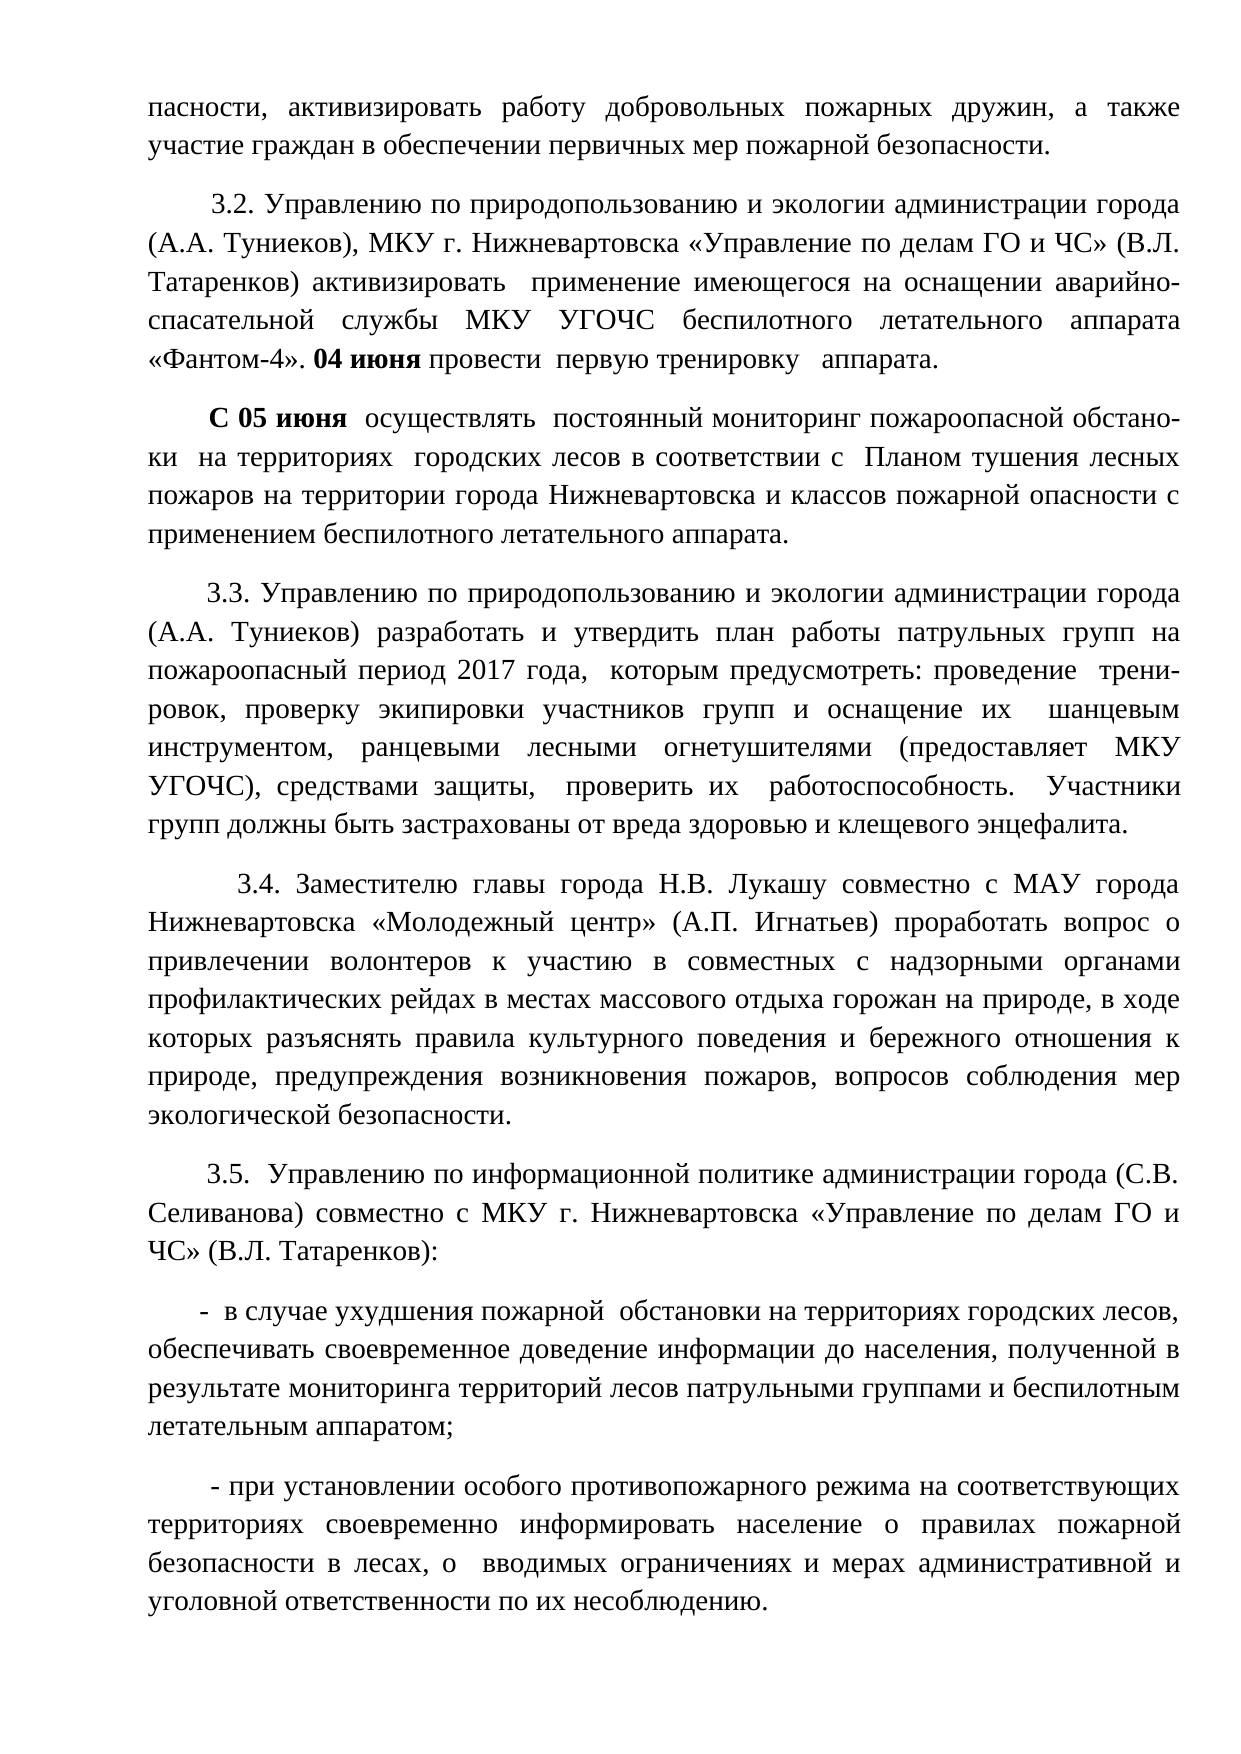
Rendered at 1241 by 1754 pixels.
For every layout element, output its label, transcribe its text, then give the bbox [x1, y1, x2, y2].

text 3.4. Заместителю главы города Н.В. Лукашу совместно с МАУ города Нижневартовска «Молодежный центр» (А.П. Игнатьев) проработать вопрос о привлечении волонтеров к участию в совместных с надзорными органами профилактических рейдах в местах массового отдыха горожан на природе, в ходе которых разъяснять правила культурного поведения и бережного отношения к природе, предупреждения возникновения пожаров, вопросов соблюдения мер экологической безопасности. [148, 866, 1181, 1131]
text - при установлении особого противопожарного режима на соответствующих территориях своевременно информировать население о правилах пожарной безопасности в лесах, о вводимых ограничениях и мерах административной и уголовной ответственности по их несоблюдению. [148, 1468, 1181, 1617]
text 3.3. Управлению по природопользованию и экологии администрации города (А.А. Туниеков) разработать и утвердить план работы патрульных групп на пожароопасный период 2017 года, которым предусмотреть: проведение трени-ровок, проверку экипировки участников групп и оснащение их шанцевым инструментом, ранцевыми лесными огнетушителями (предоставляет МКУ УГОЧС), средствами защиты, проверить их работоспособность. Участники групп должны быть застрахованы от вреда здоровью и клещевого энцефалита. [148, 575, 1181, 840]
text 3.5. Управлению по информационной политике администрации города (С.В. Селиванова) совместно с МКУ г. Нижневартовска «Управление по делам ГО и ЧС» (В.Л. Татаренков): [148, 1156, 1181, 1267]
text - в случае ухудшения пожарной обстановки на территориях городских лесов, обеспечивать своевременное доведение информации до населения, полученной в результате мониторинга территорий лесов патрульными группами и беспилотным летательным аппаратом; [148, 1293, 1181, 1442]
text С 05 июня осуществлять постоянный мониторинг пожароопасной обстано-ки на территориях городских лесов в соответствии с Планом тушения лесных пожаров на территории города Нижневартовска и классов пожарной опасности с применением беспилотного летательного аппарата. [148, 400, 1181, 549]
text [148, 89, 1181, 161]
text 3.2. Управлению по природопользованию и экологии администрации города (А.А. Туниеков), МКУ г. Нижневартовска «Управление по делам ГО и ЧС» (В.Л. Татаренков) активизировать применение имеющегося на оснащении аварийно-спасательной службы МКУ УГОЧС беспилотного летательного аппарата «Фантом-4». 04 июня провести первую тренировку аппарата. [148, 187, 1181, 374]
